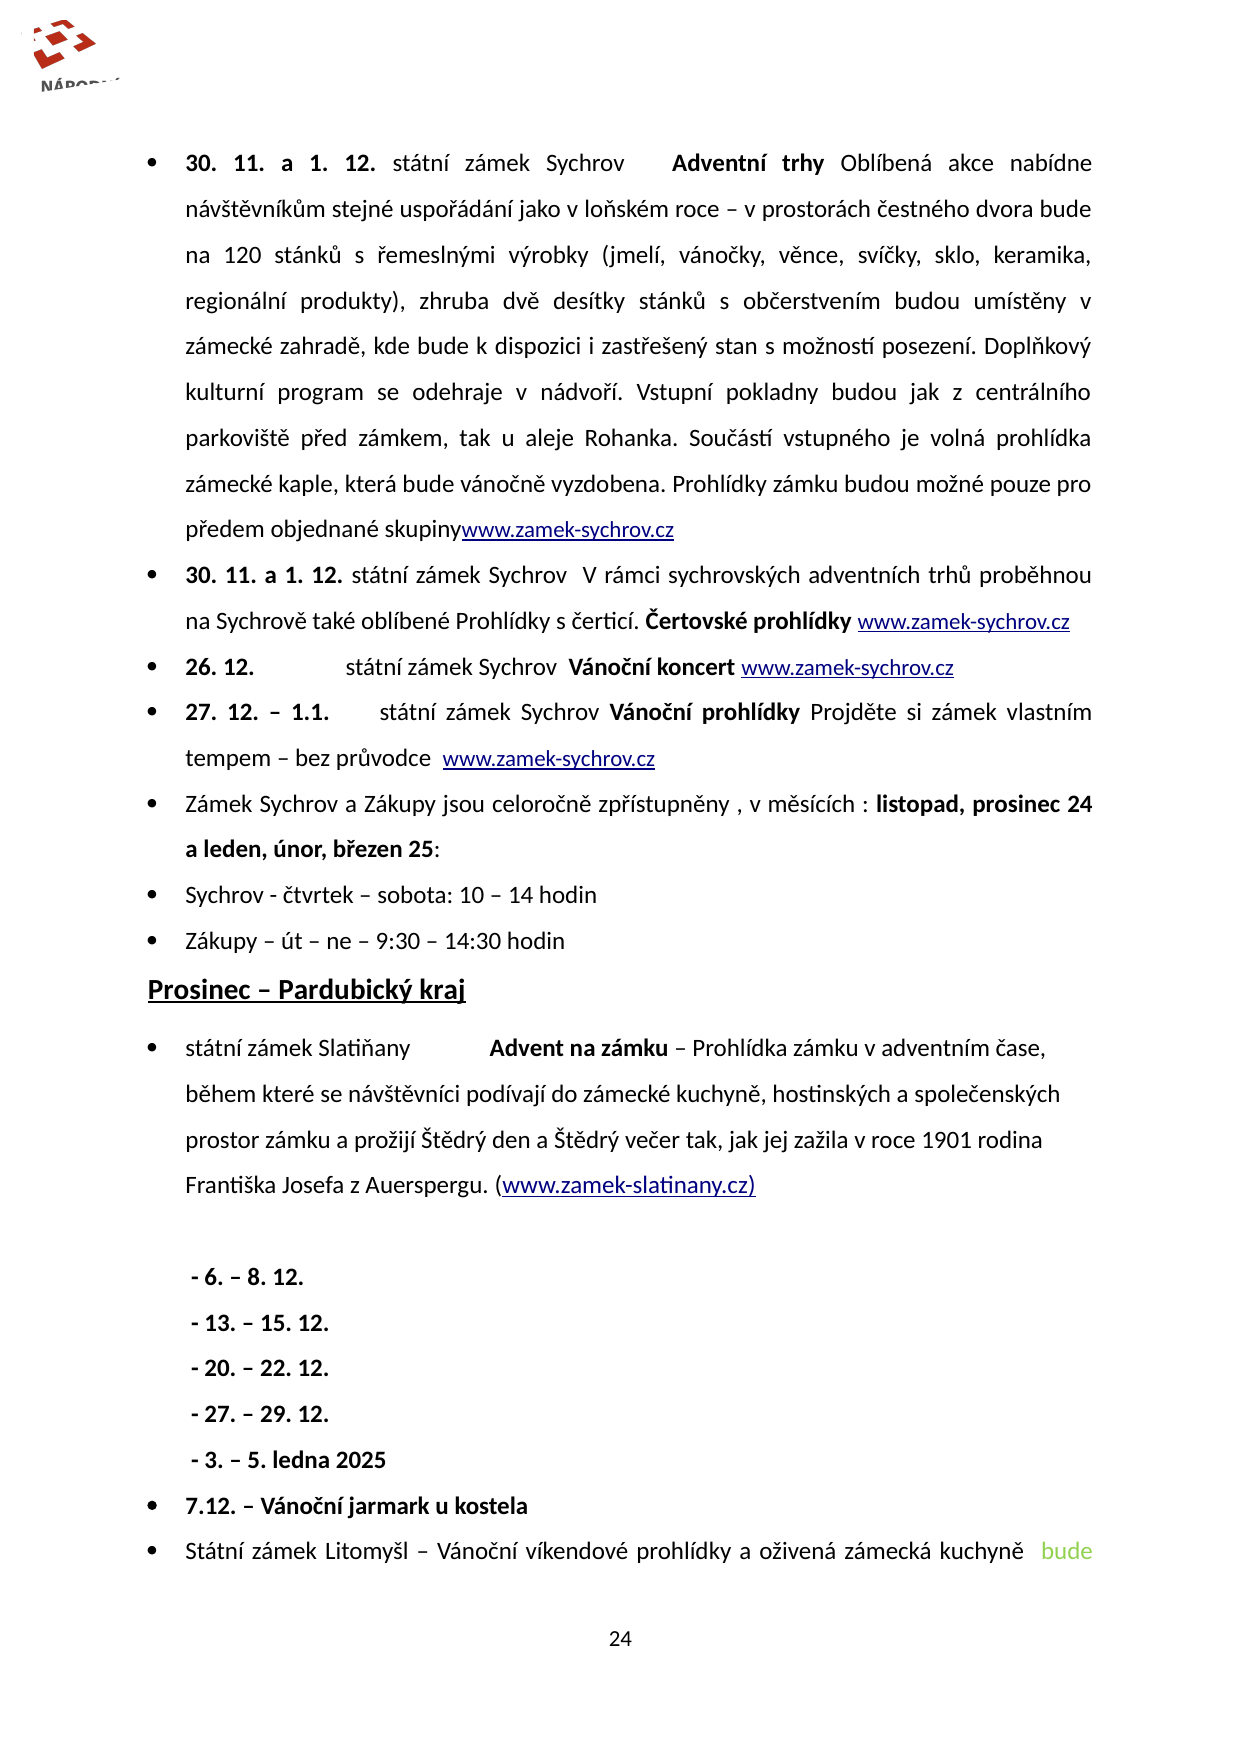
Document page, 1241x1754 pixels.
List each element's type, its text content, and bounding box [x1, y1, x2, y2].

list - 27. – 29. 12. [185, 1398, 1093, 1429]
text 7.12. – Vánoční jarmark u kostela [148, 1490, 1093, 1520]
text Sychrov - čtvrtek – sobota: 10 – 14 hodin [148, 879, 1093, 910]
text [148, 1536, 1093, 1566]
list - 20. – 22. 12. [185, 1353, 1093, 1383]
text 26. 12. státní zámek Sychrov Vánoční koncert www.zamek-sychrov.cz [148, 651, 1093, 681]
list - 6. – 8. 12. [185, 1261, 1093, 1292]
text Zámek Sychrov a Zákupy jsou celoročně zpřístupněny , v měsících : listopad, prosinec 24 a leden, únor, březen 25: [148, 788, 1093, 864]
subtitle Prosinec – Pardubický kraj [148, 971, 1093, 1006]
list - 13. – 15. 12. [185, 1307, 1093, 1337]
text 30. 11. a 1. 12. státní zámek Sychrov V rámci sychrovských adventních trhů proběhnou na Sychrově také oblíbené Prohlídky s čerticí. Čertovské prohlídky www.zamek-sychrov.cz [148, 559, 1093, 635]
picture [21, 20, 344, 127]
list - 3. – 5. ledna 2025 [185, 1444, 1093, 1474]
text 30. 11. a 1. 12. státní zámek Sychrov Adventní trhy Oblíbená akce nabídne návštěvníkům stejné uspořádání jako v loňském roce – v prostorách čestného dvora bude na 120 stánků s řemeslnými výrobky (jmelí, vánočky, věnce, svíčky, sklo, keramika, regionální produkty), zhruba dvě desítky stánků s občerstvením budou umístěny v zámecké zahradě, kde bude k dispozici i zastřešený stan s možností posezení. Doplňkový kulturní program se odehraje v nádvoří. Vstupní pokladny budou jak z centrálního parkoviště před zámkem, tak u aleje Rohanka. Součástí vstupného je volná prohlídka zámecké kaple, která bude vánočně vyzdobena. Prohlídky zámku budou možné pouze pro předem objednané skupinywww.zamek-sychrov.cz [148, 148, 1093, 544]
text Zákupy – út – ne – 9:30 – 14:30 hodin [148, 925, 1093, 956]
text 27. 12. – 1.1. státní zámek Sychrov Vánoční prohlídky Projděte si zámek vlastním tempem – bez průvodce www.zamek-sychrov.cz [148, 696, 1093, 773]
text státní zámek Slatiňany Advent na zámku – Prohlídka zámku v adventním čase, během které se návštěvníci podívají do zámecké kuchyně, hostinských a společenských prostor zámku a prožijí Štědrý den a Štědrý večer tak, jak jej zažila v roce 1901 rodina Františka Josefa z Auerspergu. (www.zamek-slatinany.cz) [148, 1032, 1093, 1200]
